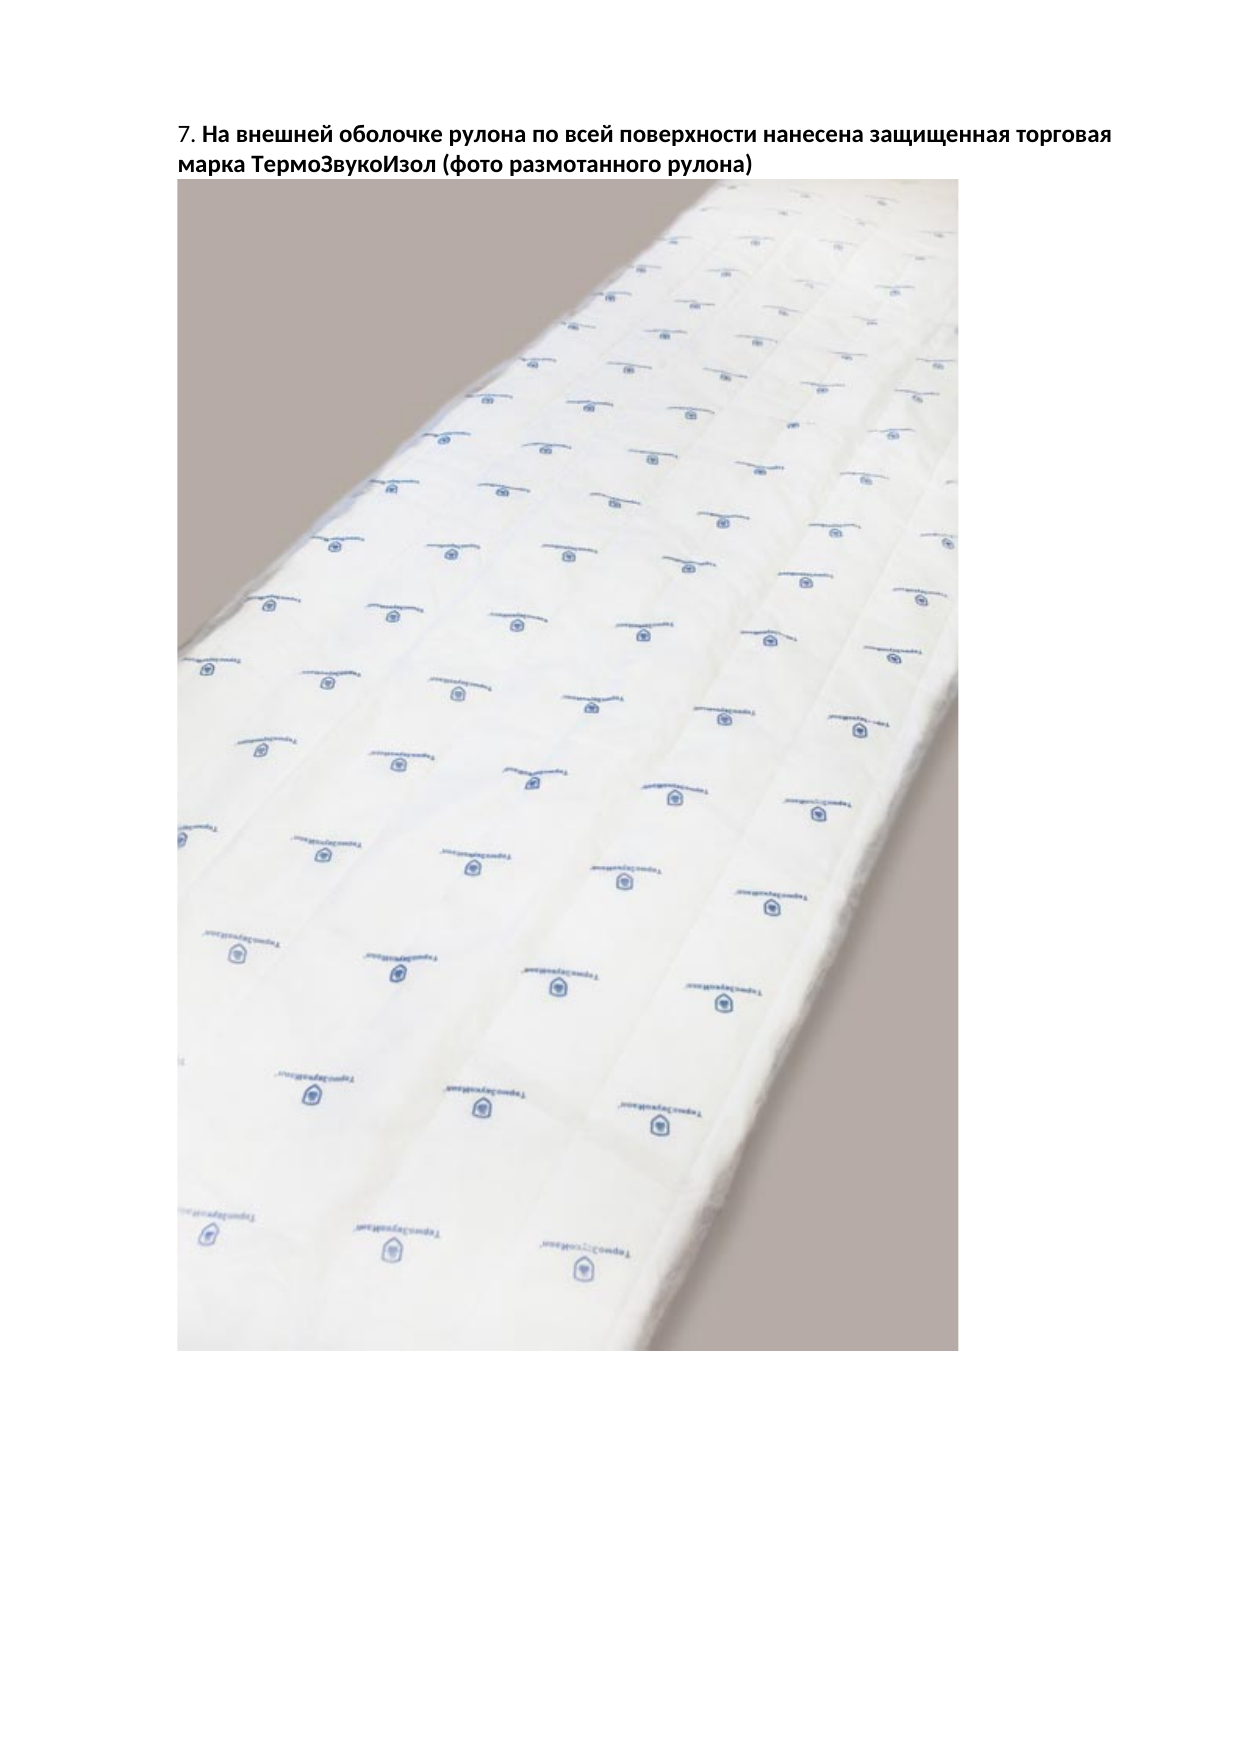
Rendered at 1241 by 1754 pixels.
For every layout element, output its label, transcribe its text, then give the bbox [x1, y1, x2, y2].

picture [177, 179, 959, 1351]
text 7. На внешней оболочке рулона по всей поверхности нанесена защищенная торговая марка ТермоЗвукоИзол (фото размотанного рулона) [177, 118, 1152, 179]
